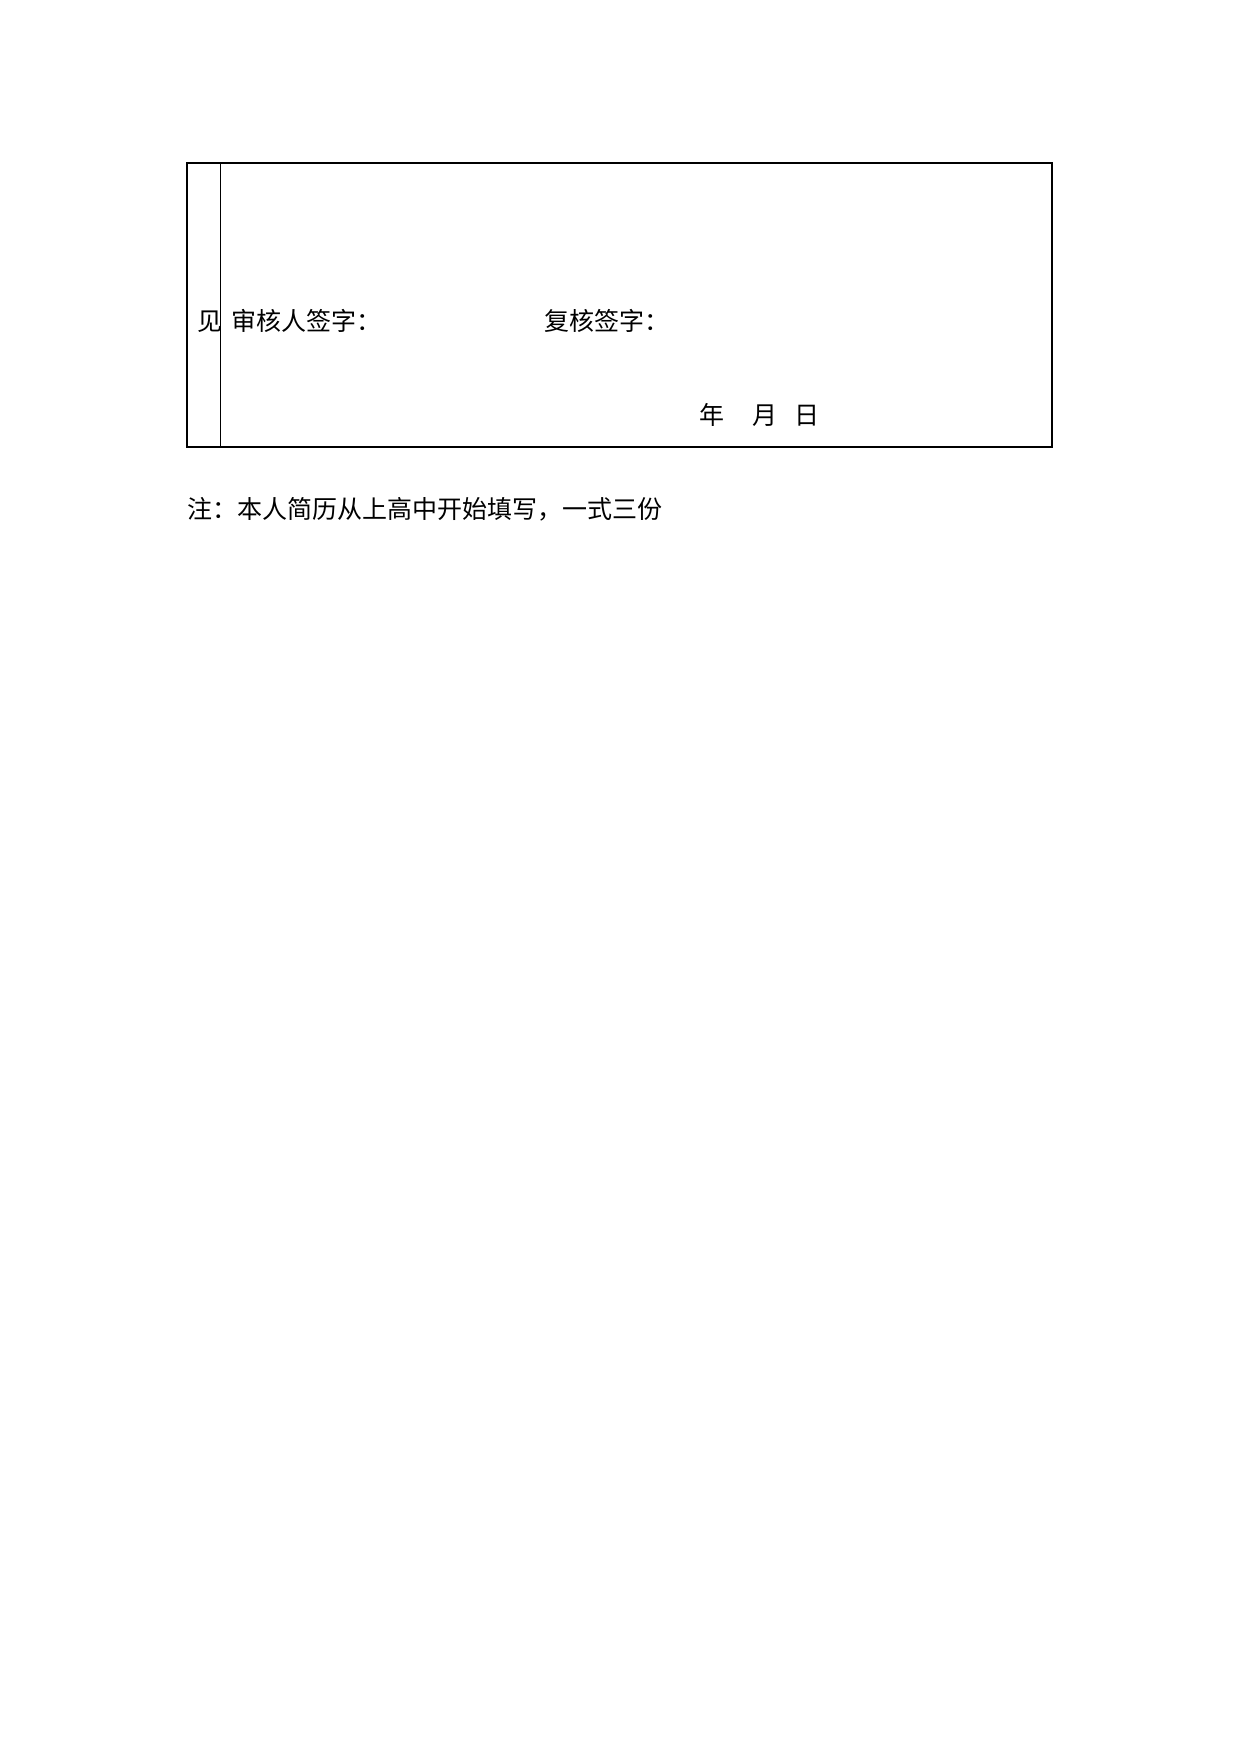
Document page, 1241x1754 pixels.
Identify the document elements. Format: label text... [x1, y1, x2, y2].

table_cell 审核人签字： 复核签字： 年 月 日 [221, 164, 1051, 446]
text 注：本人简历从上高中开始填写，一式三份 [187, 475, 1053, 540]
table_cell 审 核 意 见 [188, 164, 220, 446]
